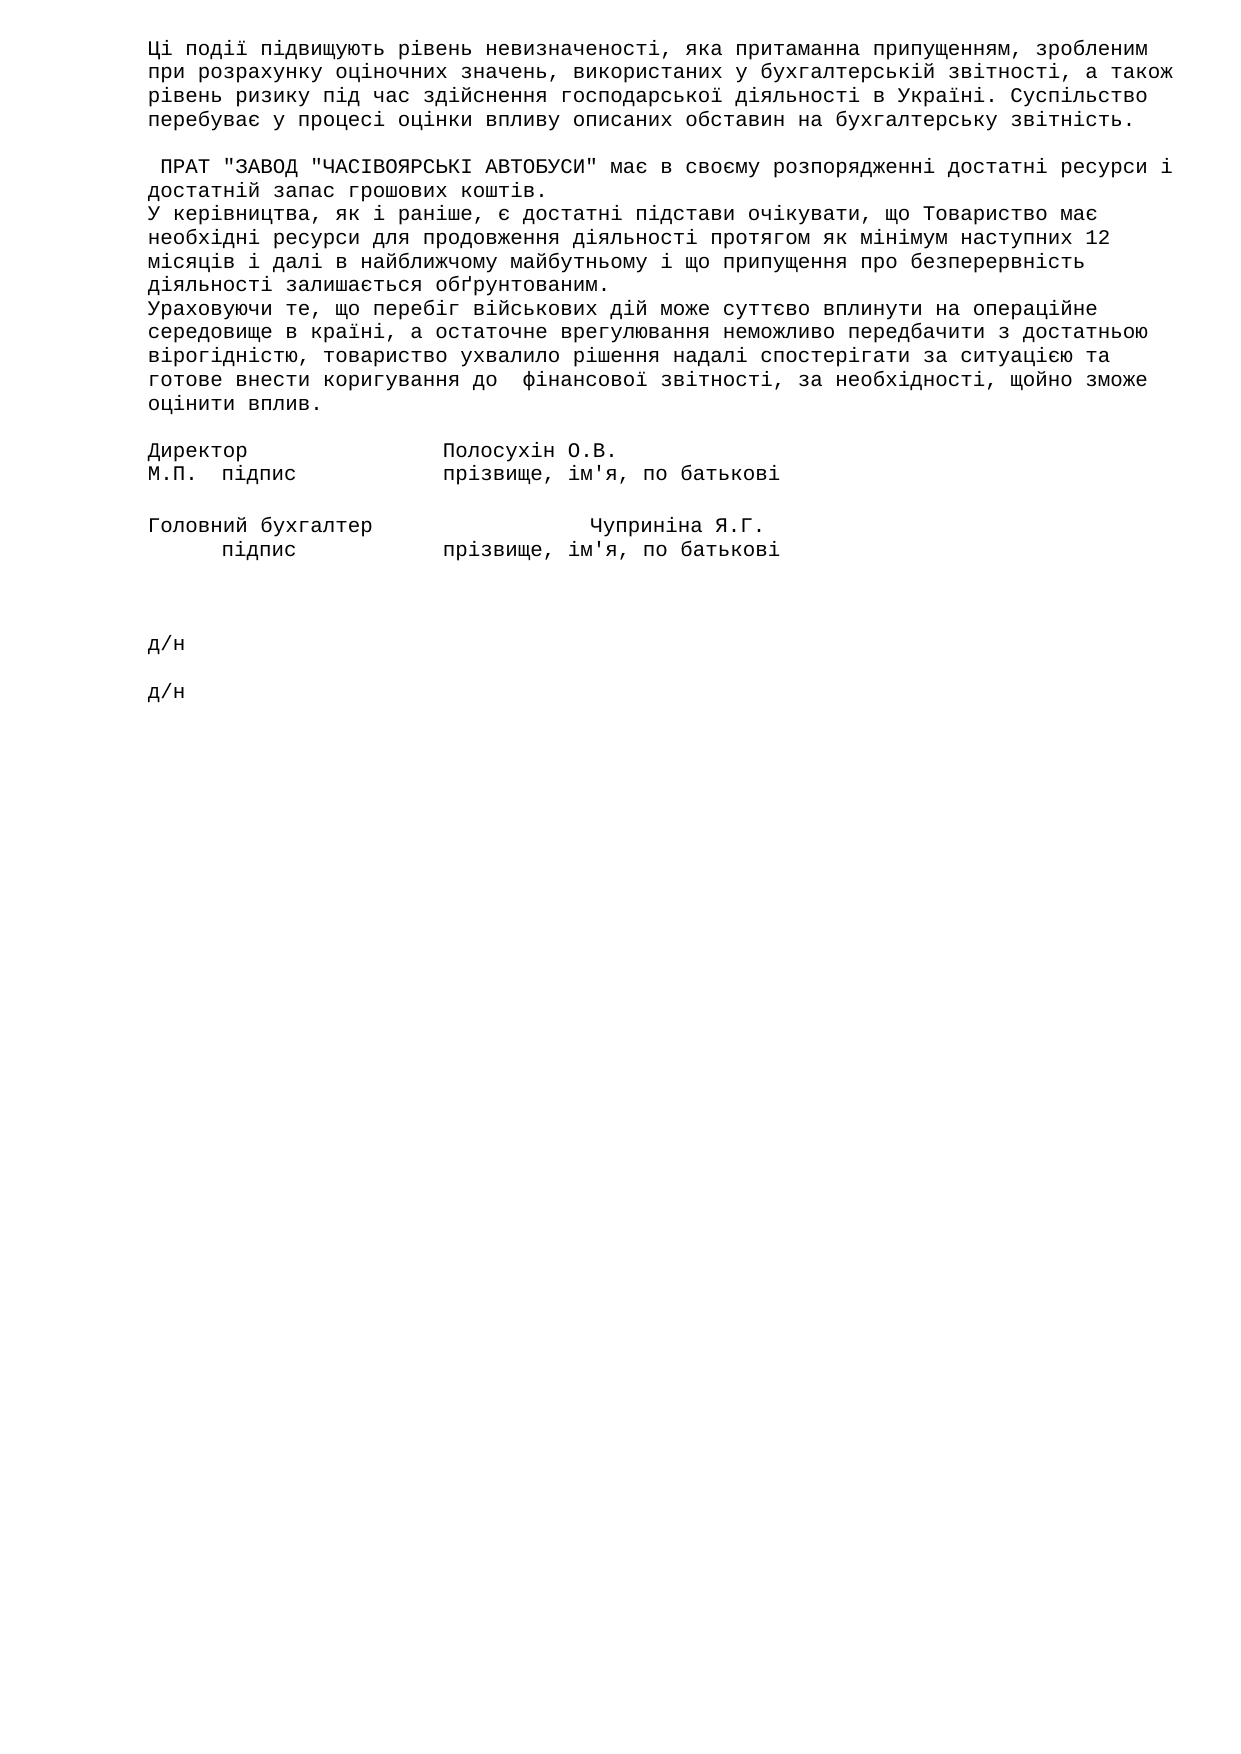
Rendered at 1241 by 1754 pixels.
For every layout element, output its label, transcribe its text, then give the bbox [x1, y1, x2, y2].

text д/н [148, 681, 1181, 704]
text ПРАТ "ЗАВОД "ЧАСІВОЯРСЬКІ АВТОБУСИ" має в своєму розпорядженні достатні ресурси і достатній запас грошових коштів. [148, 156, 1181, 203]
text Ураховуючи те, що перебіг військових дій може суттєво вплинути на операційне середовище в країні, а остаточне врегулювання неможливо передбачити з достатньою вірогідністю, товариство ухвалило рішення надалі спостерігати за ситуацією та готове внести коригування до фінансової звітності, за необхідності, щойно зможе оцінити вплив. [148, 298, 1181, 416]
text Ці події підвищують рівень невизначеності, яка притаманна припущенням, зробленим при розрахунку оціночних значень, використаних у бухгалтерській звітності, а також рівень ризику під час здійснення господарської діяльності в Україні. Суспільство перебуває у процесі оцінки впливу описаних обставин на бухгалтерську звітність. [148, 38, 1181, 132]
text Директор Полосухін О.В. [148, 440, 1181, 463]
text підпис прізвище, ім'я, по батькові [148, 539, 1181, 562]
text У керівництва, як і раніше, є достатні підстави очікувати, що Товариство має необхідні ресурси для продовження діяльності протягом як мінімум наступних 12 місяців і далі в найближчому майбутньому і що припущення про безперервність діяльності залишається обґрунтованим. [148, 203, 1181, 298]
text д/н [148, 633, 1181, 657]
text Головний бухгалтер Чуприніна Я.Г. [148, 515, 1181, 539]
text М.П. підпис прізвище, ім'я, по батькові [148, 463, 1181, 487]
